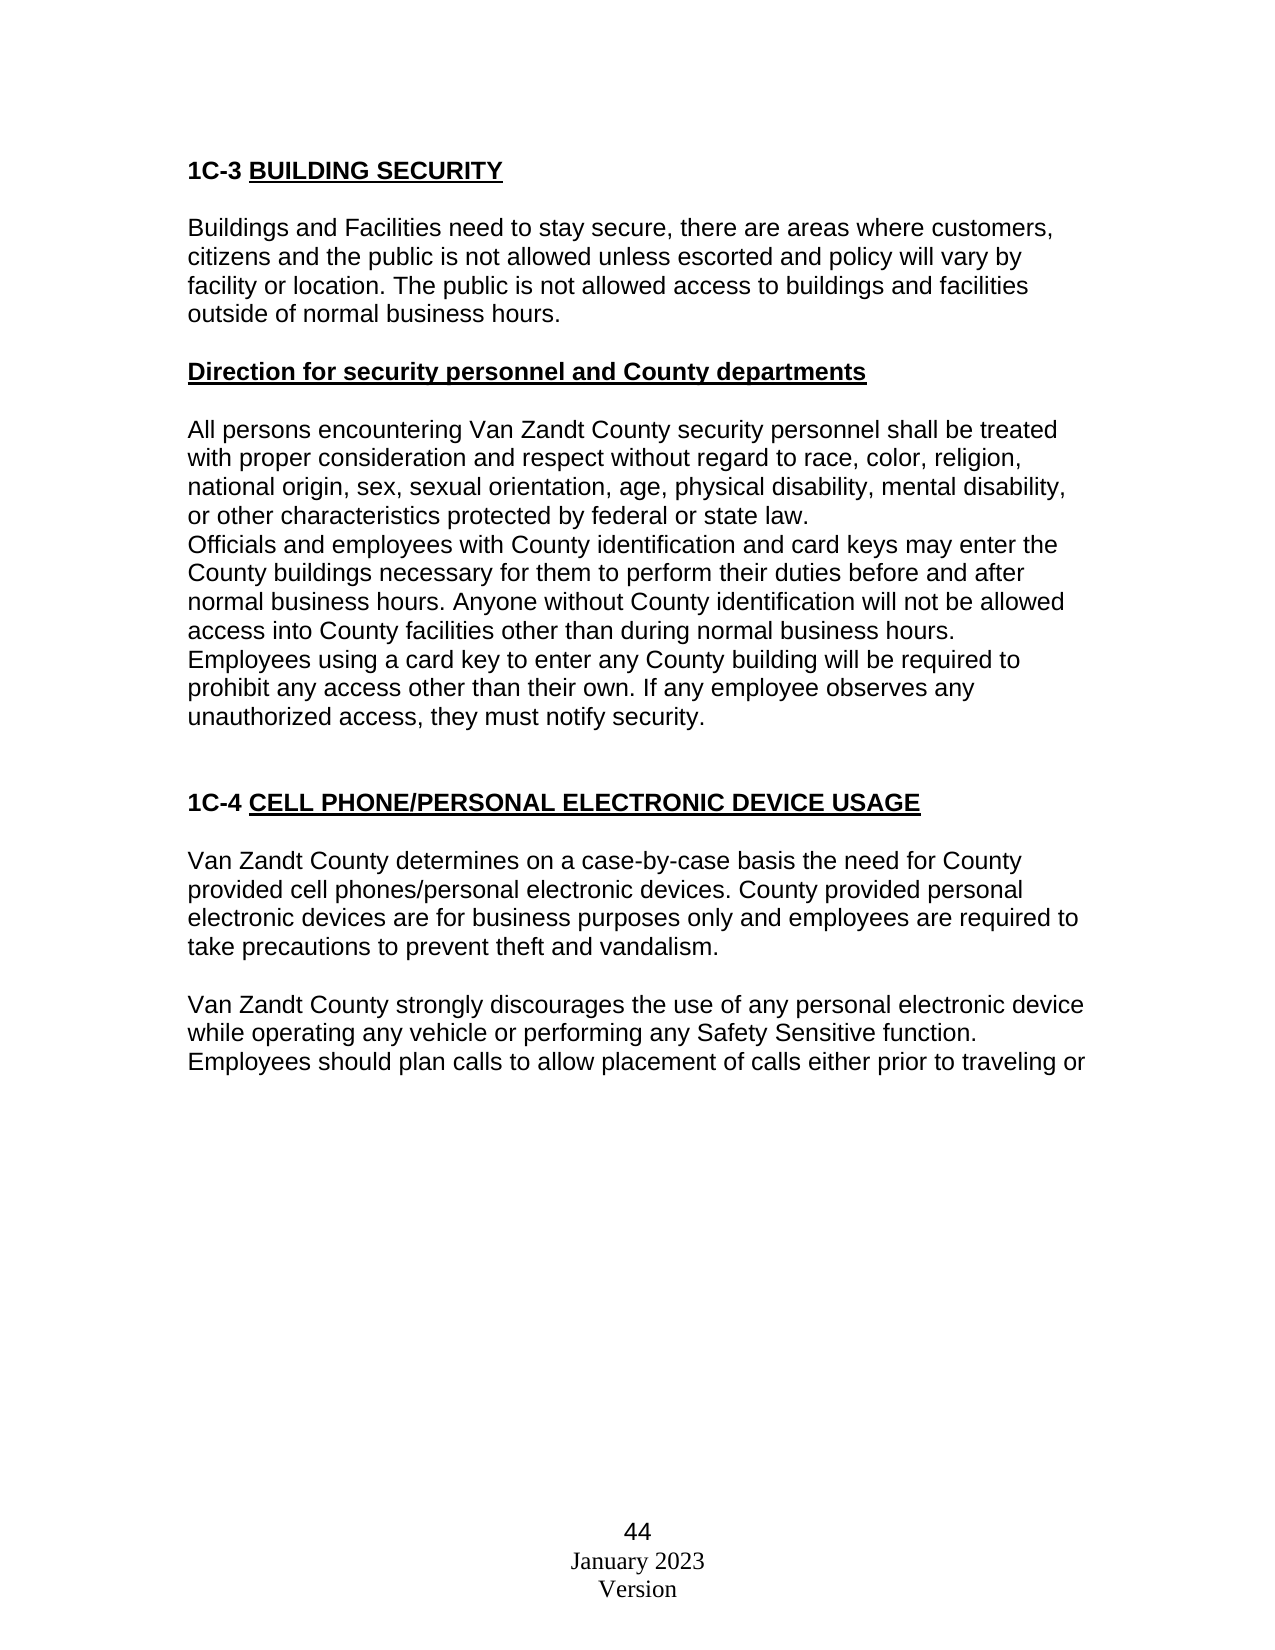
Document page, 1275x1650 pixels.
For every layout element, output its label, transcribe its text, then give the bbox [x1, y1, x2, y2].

subtitle 1C-3 BUILDING SECURITY [187, 156, 1142, 184]
text Officials and employees with County identification and card keys may enter the County buildings necessary for them to perform their duties before and after normal business hours. Anyone without County identification will not be allowed access into County facilities other than during normal business hours. [187, 529, 1073, 644]
text Employees using a card key to enter any County building will be required to prohibit any access other than their own. If any employee observes any unauthorized access, they must notify security. [187, 644, 1023, 731]
text Buildings and Facilities need to stay secure, there are areas where customers, citizens and the public is not allowed unless escorted and policy will vary by facility or location. The public is not allowed access to buildings and facilities outside of normal business hours. [187, 213, 1082, 328]
subtitle Direction for security personnel and County departments [187, 357, 1142, 386]
text Employees should plan calls to allow placement of calls either prior to traveling or while on rest breaks. [187, 1047, 1089, 1076]
text Van Zandt County determines on a case-by-case basis the need for County provided cell phones/personal electronic devices. County provided personal electronic devices are for business purposes only and employees are required to take precautions to prevent theft and vandalism. [187, 846, 1082, 961]
subtitle 1C-4 CELL PHONE/PERSONAL ELECTRONIC DEVICE USAGE [187, 788, 1142, 817]
text Van Zandt County strongly discourages the use of any personal electronic device while operating any vehicle or performing any Safety Sensitive function. [187, 990, 1087, 1047]
text All persons encountering Van Zandt County security personnel shall be treated with proper consideration and respect without regard to race, color, religion, national origin, sex, sexual orientation, age, physical disability, mental disability, or other characteristics protected by federal or state law. [187, 414, 1078, 529]
